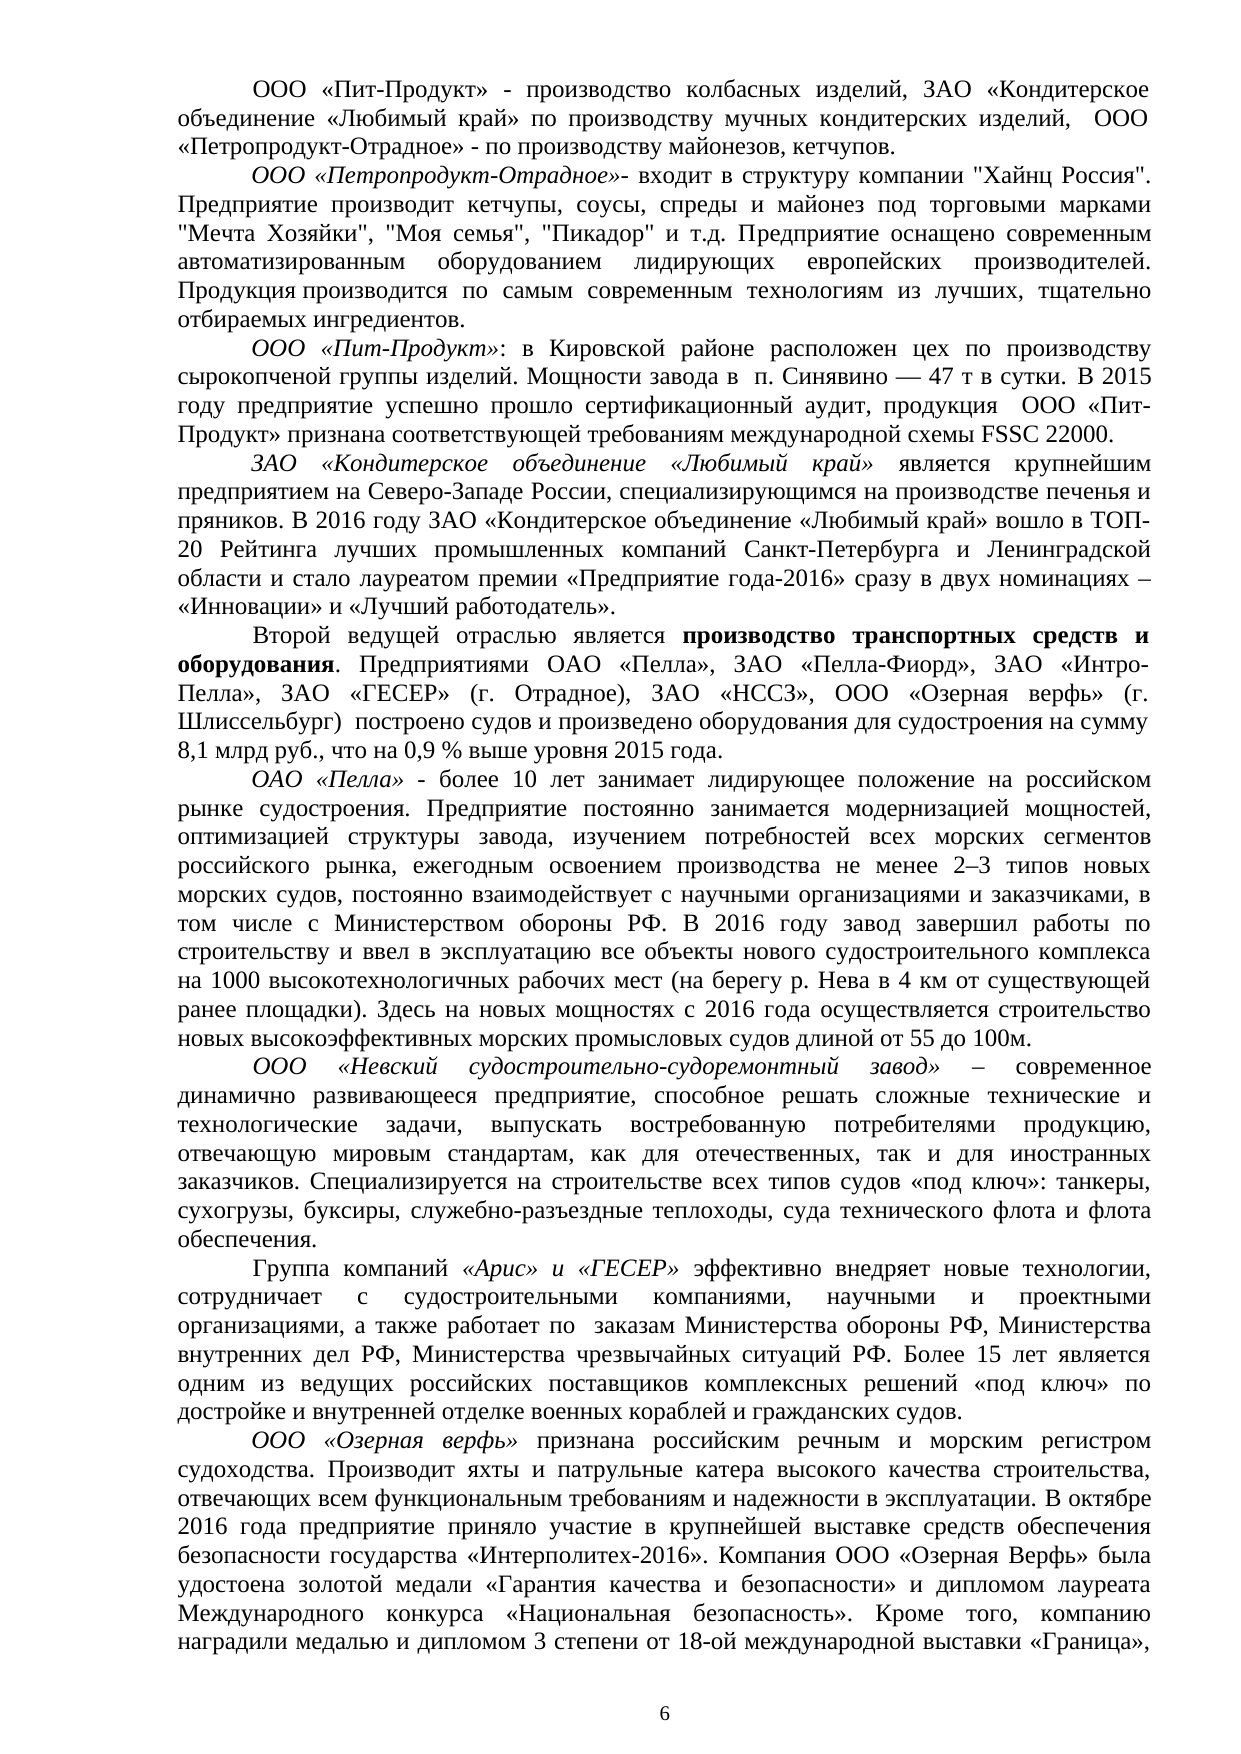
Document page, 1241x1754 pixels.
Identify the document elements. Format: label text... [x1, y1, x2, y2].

text ООО «Пит-Продукт»: в Кировской районе расположен цех по производству сырокопченой группы изделий. Мощности завода в п. Синявино — 47 т в сутки. В 2015 году предприятие успешно прошло сертификационный аудит, продукция ООО «Пит-Продукт» признана соответствующей требованиям международной схемы FSSC 22000. [177, 333, 1152, 448]
text Группа компаний «Арис» и «ГЕСЕР» эффективно внедряет новые технологии, сотрудничает с судостроительными компаниями, научными и проектными организациями, а также работает по заказам Министерства обороны РФ, Министерства внутренних дел РФ, Министерства чрезвычайных ситуаций РФ. Более 15 лет является одним из ведущих российских поставщиков комплексных решений «под ключ» по достройке и внутренней отделке военных кораблей и гражданских судов. [177, 1253, 1152, 1425]
text ООО «Невский судостроительно-судоремонтный завод» – современное динамично развивающееся предприятие, способное решать сложные технические и технологические задачи, выпускать востребованную потребителями продукцию, отвечающую мировым стандартам, как для отечественных, так и для иностранных заказчиков. Специализируется на строительстве всех типов судов «под ключ»: танкеры, сухогрузы, буксиры, служебно-разъездные теплоходы, суда технического флота и флота обеспечения. [177, 1051, 1152, 1253]
text Второй ведущей отраслью является производство транспортных средств и оборудования. Предприятиями ОАО «Пелла», ЗАО «Пелла-Фиорд», ЗАО «Интро-Пелла», ЗАО «ГЕСЕР» (г. Отрадное), ЗАО «НССЗ», ООО «Озерная верфь» (г. Шлиссельбург) построено судов и произведено оборудования для судостроения на сумму 8,1 млрд руб., что на 0,9 % выше уровня 2015 года. [177, 620, 1149, 764]
text ОАО «Пелла» - более 10 лет занимает лидирующее положение на российском рынке судостроения. Предприятие постоянно занимается модернизацией мощностей, оптимизацией структуры завода, изучением потребностей всех морских сегментов российского рынка, ежегодным освоением производства не менее 2–3 типов новых морских судов, постоянно взаимодействует с научными организациями и заказчиками, в том числе с Министерством обороны РФ. В 2016 году завод завершил работы по строительству и ввел в эксплуатацию все объекты нового судостроительного комплекса на 1000 высокотехнологичных рабочих мест (на берегу р. Нева в 4 км от существующей ранее площадки). Здесь на новых мощностях с 2016 года осуществляется строительство новых высокоэффективных морских промысловых судов длиной от 55 до 100м. [177, 764, 1152, 1051]
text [177, 1425, 1152, 1655]
text ООО «Петропродукт-Отрадное»- входит в структуру компании "Хайнц Россия". Предприятие производит кетчупы, соусы, спреды и майонез под торговыми марками "Мечта Хозяйки", "Моя семья", "Пикадор" и т.д. Предприятие оснащено современным автоматизированным оборудованием лидирующих европейских производителей. Продукция производится по самым современным технологиям из лучших, тщательно отбираемых ингредиентов. [177, 160, 1152, 333]
text ЗАО «Кондитерское объединение «Любимый край» является крупнейшим предприятием на Северо-Западе России, специализирующимся на производстве печенья и пряников. В 2016 году ЗАО «Кондитерское объединение «Любимый край» вошло в ТОП-20 Рейтинга лучших промышленных компаний Санкт-Петербурга и Ленинградской области и стало лауреатом премии «Предприятие года-2016» сразу в двух номинациях – «Инновации» и «Лучший работодатель». [177, 448, 1152, 620]
text ООО «Пит-Продукт» - производство колбасных изделий, ЗАО «Кондитерское объединение «Любимый край» по производству мучных кондитерских изделий, ООО «Петропродукт-Отрадное» - по производству майонезов, кетчупов. [177, 74, 1149, 160]
